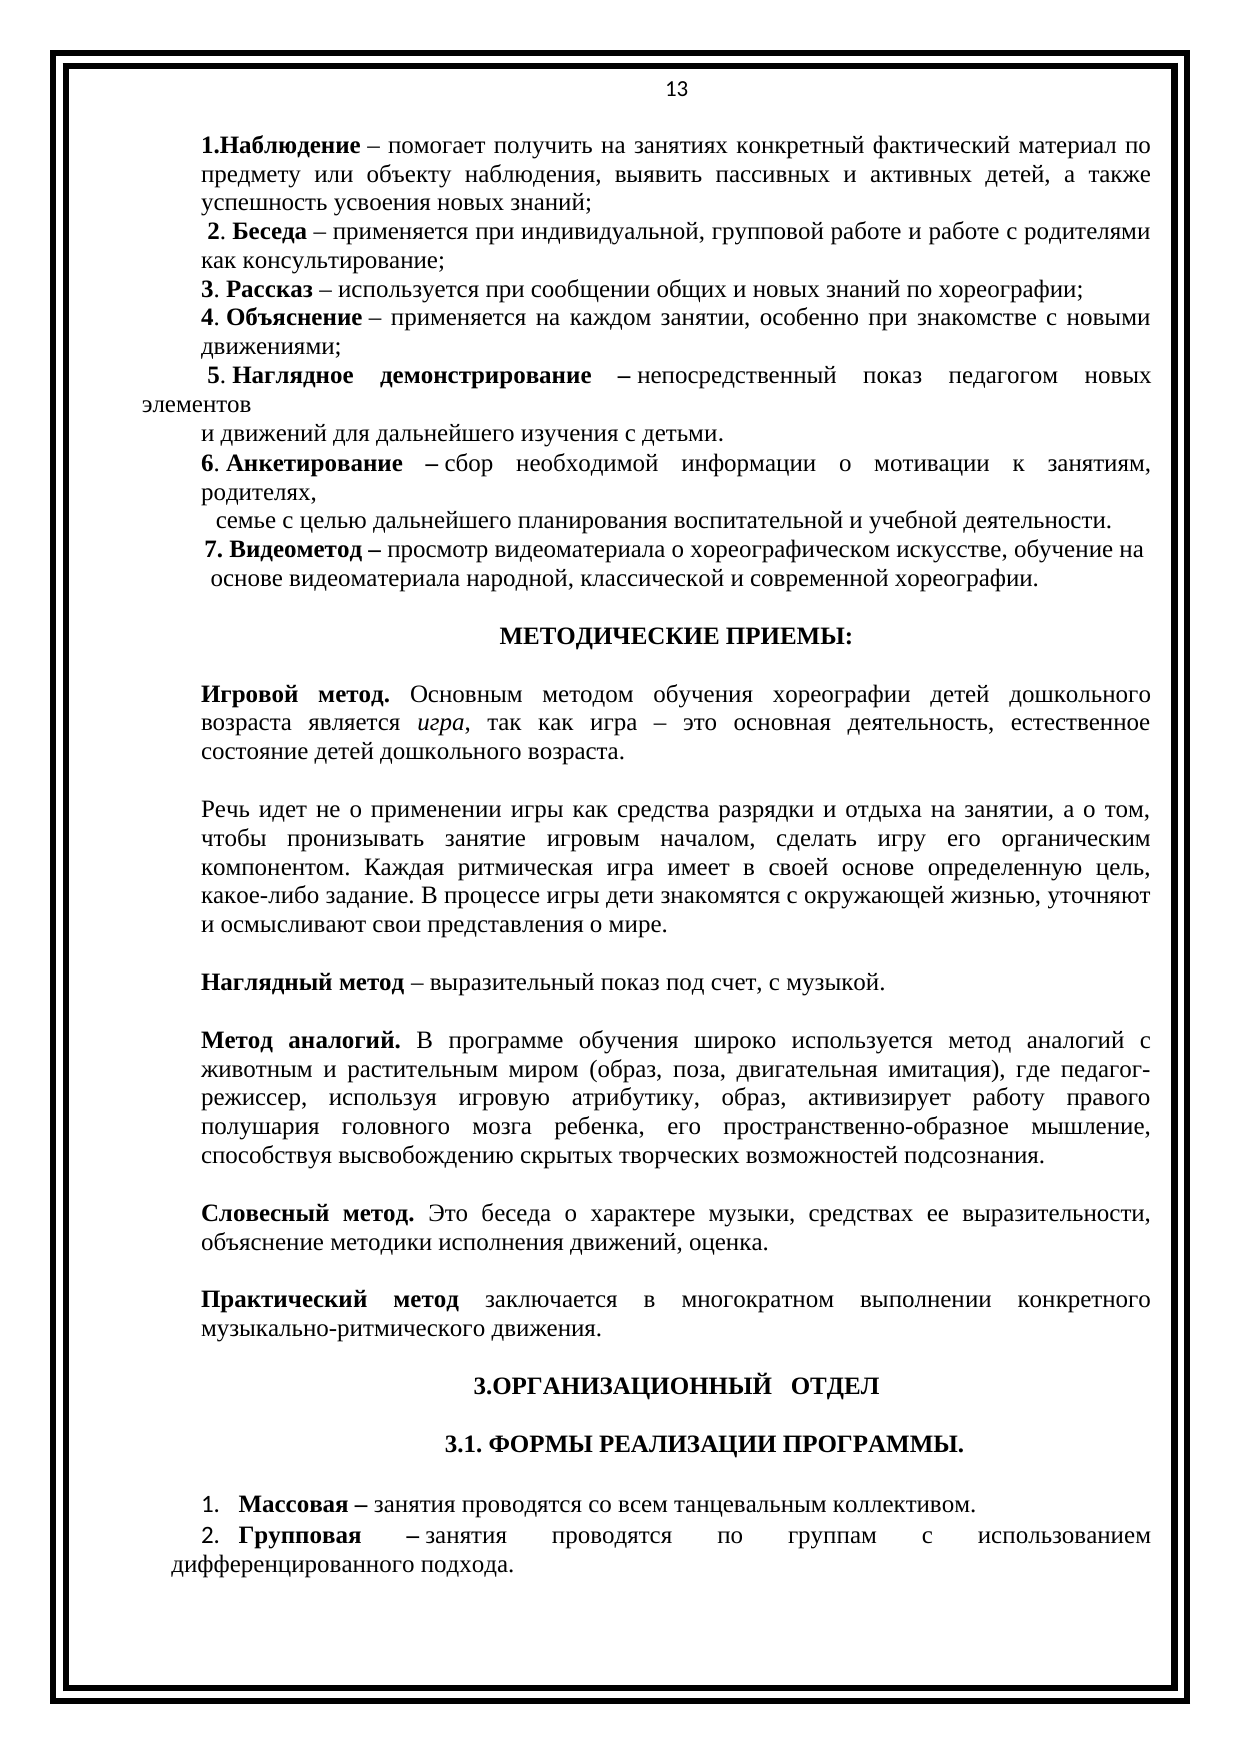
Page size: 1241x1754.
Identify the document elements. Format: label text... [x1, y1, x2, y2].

text 4. Объяснение – применяется на каждом занятии, особенно при знакомстве с новыми движениями; [201, 302, 1152, 360]
text Игровой метод. Основным методом обучения хореографии детей дошкольного возраста является игра, так как игра – это основная деятельность, естественное состояние детей дошкольного возраста. [201, 679, 1152, 765]
text МЕТОДИЧЕСКИЕ ПРИЕМЫ: [201, 621, 1152, 649]
text 3. Рассказ – используется при сообщении общих и новых знаний по хореографии; [201, 274, 1152, 302]
text и движений для дальнейшего изучения с детьми. [142, 417, 1152, 448]
text Словесный метод. Это беседа о характере музыки, средствах ее выразительности, объяснение методики исполнения движений, оценка. [201, 1198, 1152, 1255]
list Массовая – занятия проводятся со всем танцевальным коллективом. [171, 1488, 1152, 1519]
text 3.ОРГАНИЗАЦИОННЫЙ ОТДЕЛ [201, 1371, 1152, 1400]
text 7. Видеометод – просмотр видеоматериала о хореографическом искусстве, обучение на [142, 534, 1152, 563]
text 5. Наглядное демонстрирование – непосредственный показ педагогом новых элементов [142, 360, 1152, 417]
text основе видеоматериала народной, классической и современной хореографии. [142, 563, 1152, 592]
text Речь идет не о применении игры как средства разрядки и отдыха на занятии, а о том, чтобы пронизывать занятие игровым началом, сделать игру его органическим компонентом. Каждая ритмическая игра имеет в своей основе определенную цель, какое-либо задание. В процессе игры дети знакомятся с окружающей жизнью, уточняют и осмысливают свои представления о мире. [201, 794, 1152, 938]
text Метод аналогий. В программе обучения широко используется метод аналогий с животным и растительным миром (образ, поза, двигательная имитация), где педагог-режиссер, используя игровую атрибутику, образ, активизирует работу правого полушария головного мозга ребенка, его пространственно-образное мышление, способствуя высвобождению скрытых творческих возможностей подсознания. [201, 1025, 1152, 1169]
text 1.Наблюдение – помогает получить на занятиях конкретный фактический материал по предмету или объекту наблюдения, выявить пассивных и активных детей, а также успешность усвоения новых знаний; [201, 130, 1152, 216]
text 3.1. ФОРМЫ РЕАЛИЗАЦИИ ПРОГРАММЫ. [276, 1429, 1152, 1458]
text Практический метод заключается в многократном выполнении конкретного музыкально-ритмического движения. [201, 1284, 1152, 1342]
text 2. Беседа – применяется при индивидуальной, групповой работе и работе с родителями как консультирование; [201, 216, 1152, 274]
text семье с целью дальнейшего планирования воспитательной и учебной деятельности. [142, 505, 1152, 534]
list Групповая – занятия проводятся по группам с использованием дифференцированного подхода. [171, 1519, 1152, 1578]
text 6. Анкетирование – сбор необходимой информации о мотивации к занятиям, родителях, [201, 448, 1152, 505]
text Наглядный метод – выразительный показ под счет, с музыкой. [201, 967, 1152, 996]
